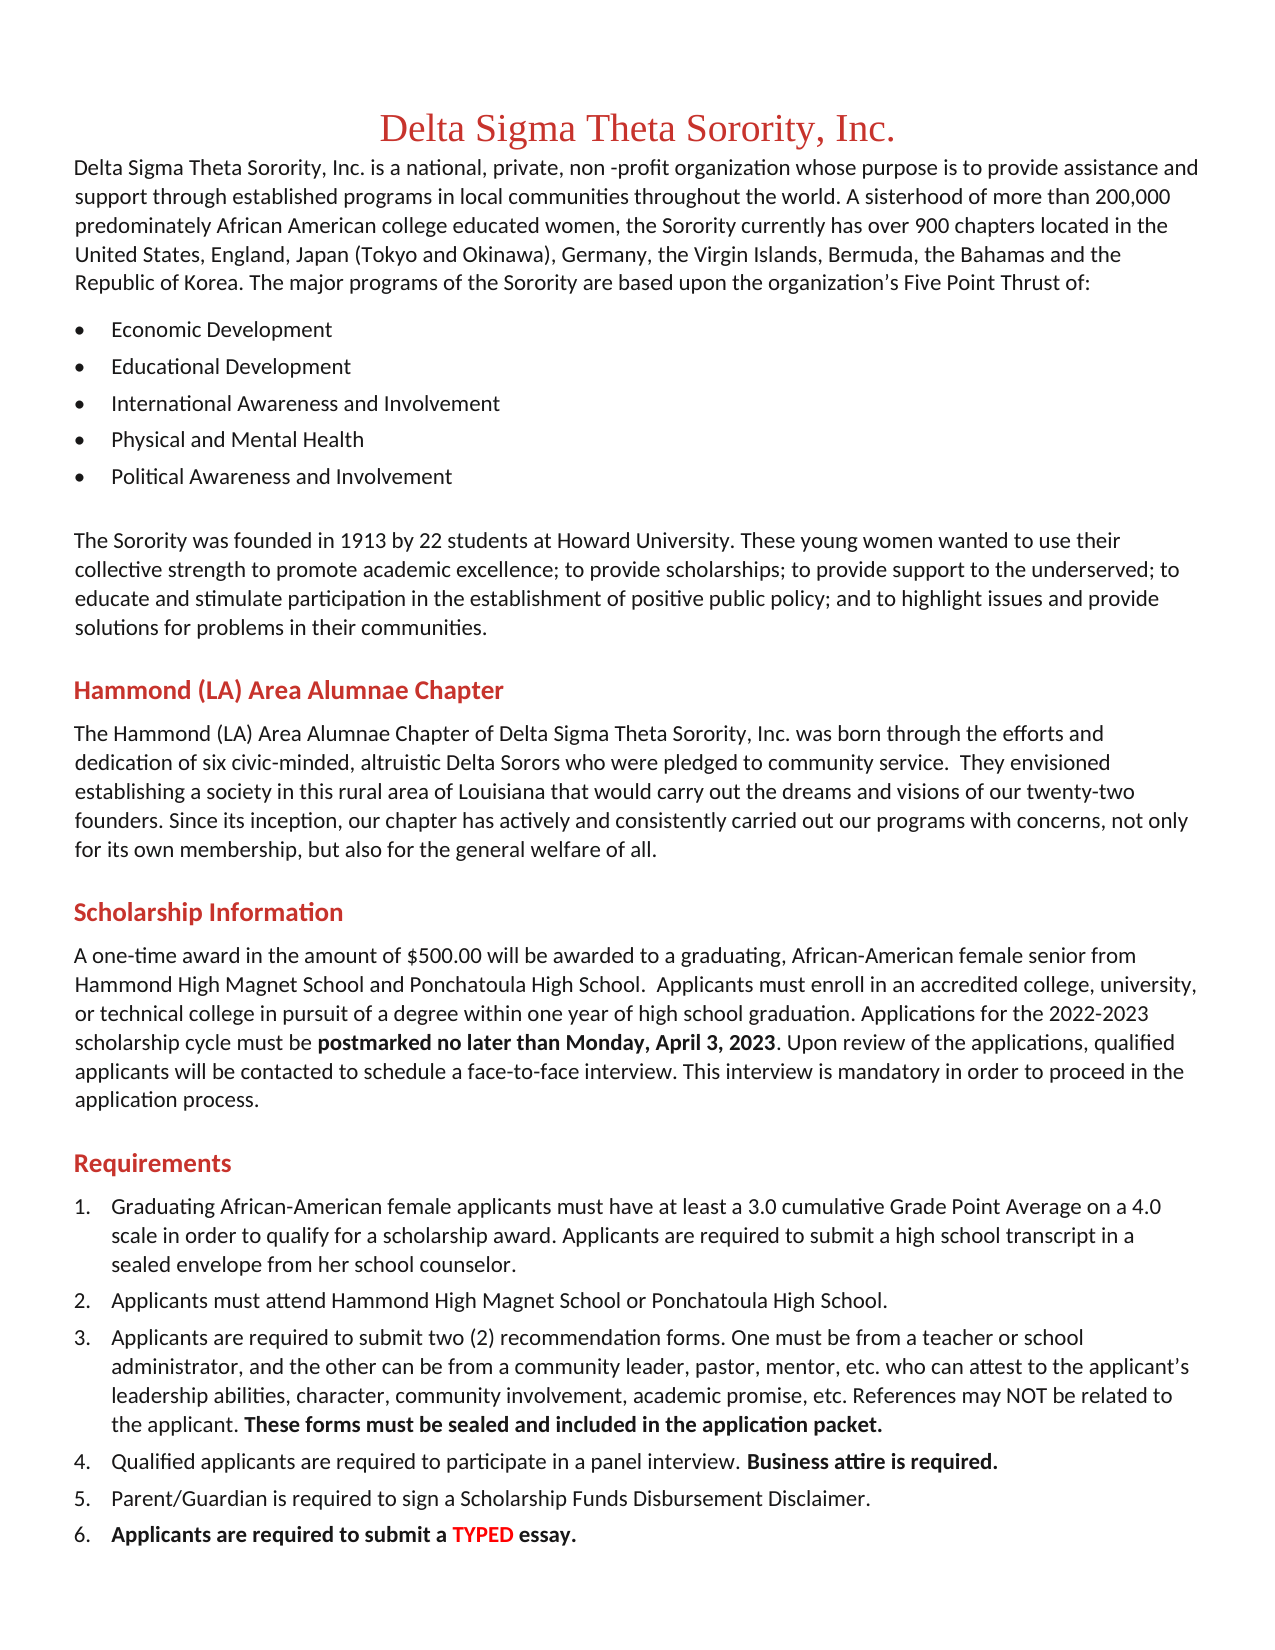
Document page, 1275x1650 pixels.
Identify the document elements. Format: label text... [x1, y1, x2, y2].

list Graduating African-American female applicants must have at least a 3.0 cumulative Grade Point Average on a 4.0 scale in order to qualify for a scholarship award. Applicants are required to submit a high school transcript in a sealed envelope from her school counselor. [73, 1192, 1201, 1278]
text Requirements [73, 1146, 1201, 1179]
list Political Awareness and Involvement [73, 462, 1201, 491]
text Delta Sigma Theta Sorority, Inc. [74, 104, 1201, 149]
list Physical and Mental Health [73, 426, 1201, 454]
list Economic Development [73, 315, 1201, 343]
text Scholarship Information [73, 895, 1201, 928]
text The Sorority was founded in 1913 by 22 students at Howard University. These young women wanted to use their collective strength to promote academic excellence; to provide scholarships; to provide support to the underserved; to educate and stimulate participation in the establishment of positive public policy; and to highlight issues and provide solutions for problems in their communities. [73, 527, 1201, 641]
list Applicants must attend Hammond High Magnet School or Ponchatoula High School. [73, 1287, 1201, 1314]
list Applicants are required to submit a TYPED essay. [73, 1521, 1201, 1549]
text Delta Sigma Theta Sorority, Inc. is a national, private, non -profit organization whose purpose is to provide assistance and support through established programs in local communities throughout the world. A sisterhood of more than 200,000 predominately African American college educated women, the Sorority currently has over 900 chapters located in the United States, England, Japan (Tokyo and Okinawa), Germany, the Virgin Islands, Bermuda, the Bahamas and the Republic of Korea. The major programs of the Sorority are based upon the organization’s Five Point Thrust of: [73, 153, 1201, 297]
text Hammond (LA) Area Alumnae Chapter [73, 673, 1201, 706]
list Applicants are required to submit two (2) recommendation forms. One must be from a teacher or school administrator, and the other can be from a community leader, pastor, mentor, etc. who can attest to the applicant’s leadership abilities, character, community involvement, academic promise, etc. References may NOT be related to the applicant. These forms must be sealed and included in the application packet. [73, 1323, 1201, 1438]
list Parent/Guardian is required to sign a Scholarship Funds Disbursement Disclaimer. [73, 1484, 1201, 1512]
list International Awareness and Involvement [73, 389, 1201, 417]
text A one-time award in the amount of $500.00 will be awarded to a graduating, African-American female senior from Hammond High Magnet School and Ponchatoula High School. Applicants must enroll in an accredited college, university, or technical college in pursuit of a degree within one year of high school graduation. Applications for the 2022-2023 scholarship cycle must be postmarked no later than Monday, April 3, 2023. Upon review of the applications, qualified applicants will be contacted to schedule a face-to-face interview. This interview is mandatory in order to proceed in the application process. [73, 941, 1201, 1114]
text The Hammond (LA) Area Alumnae Chapter of Delta Sigma Theta Sorority, Inc. was born through the efforts and dedication of six civic-minded, altruistic Delta Sorors who were pledged to community service. They envisioned establishing a society in this rural area of Louisiana that would carry out the dreams and visions of our twenty-two founders. Since its inception, our chapter has actively and consistently carried out our programs with concerns, not only for its own membership, but also for the general welfare of all. [73, 719, 1201, 863]
list Educational Development [73, 352, 1201, 380]
list Qualified applicants are required to participate in a panel interview. Business attire is required. [73, 1447, 1201, 1475]
